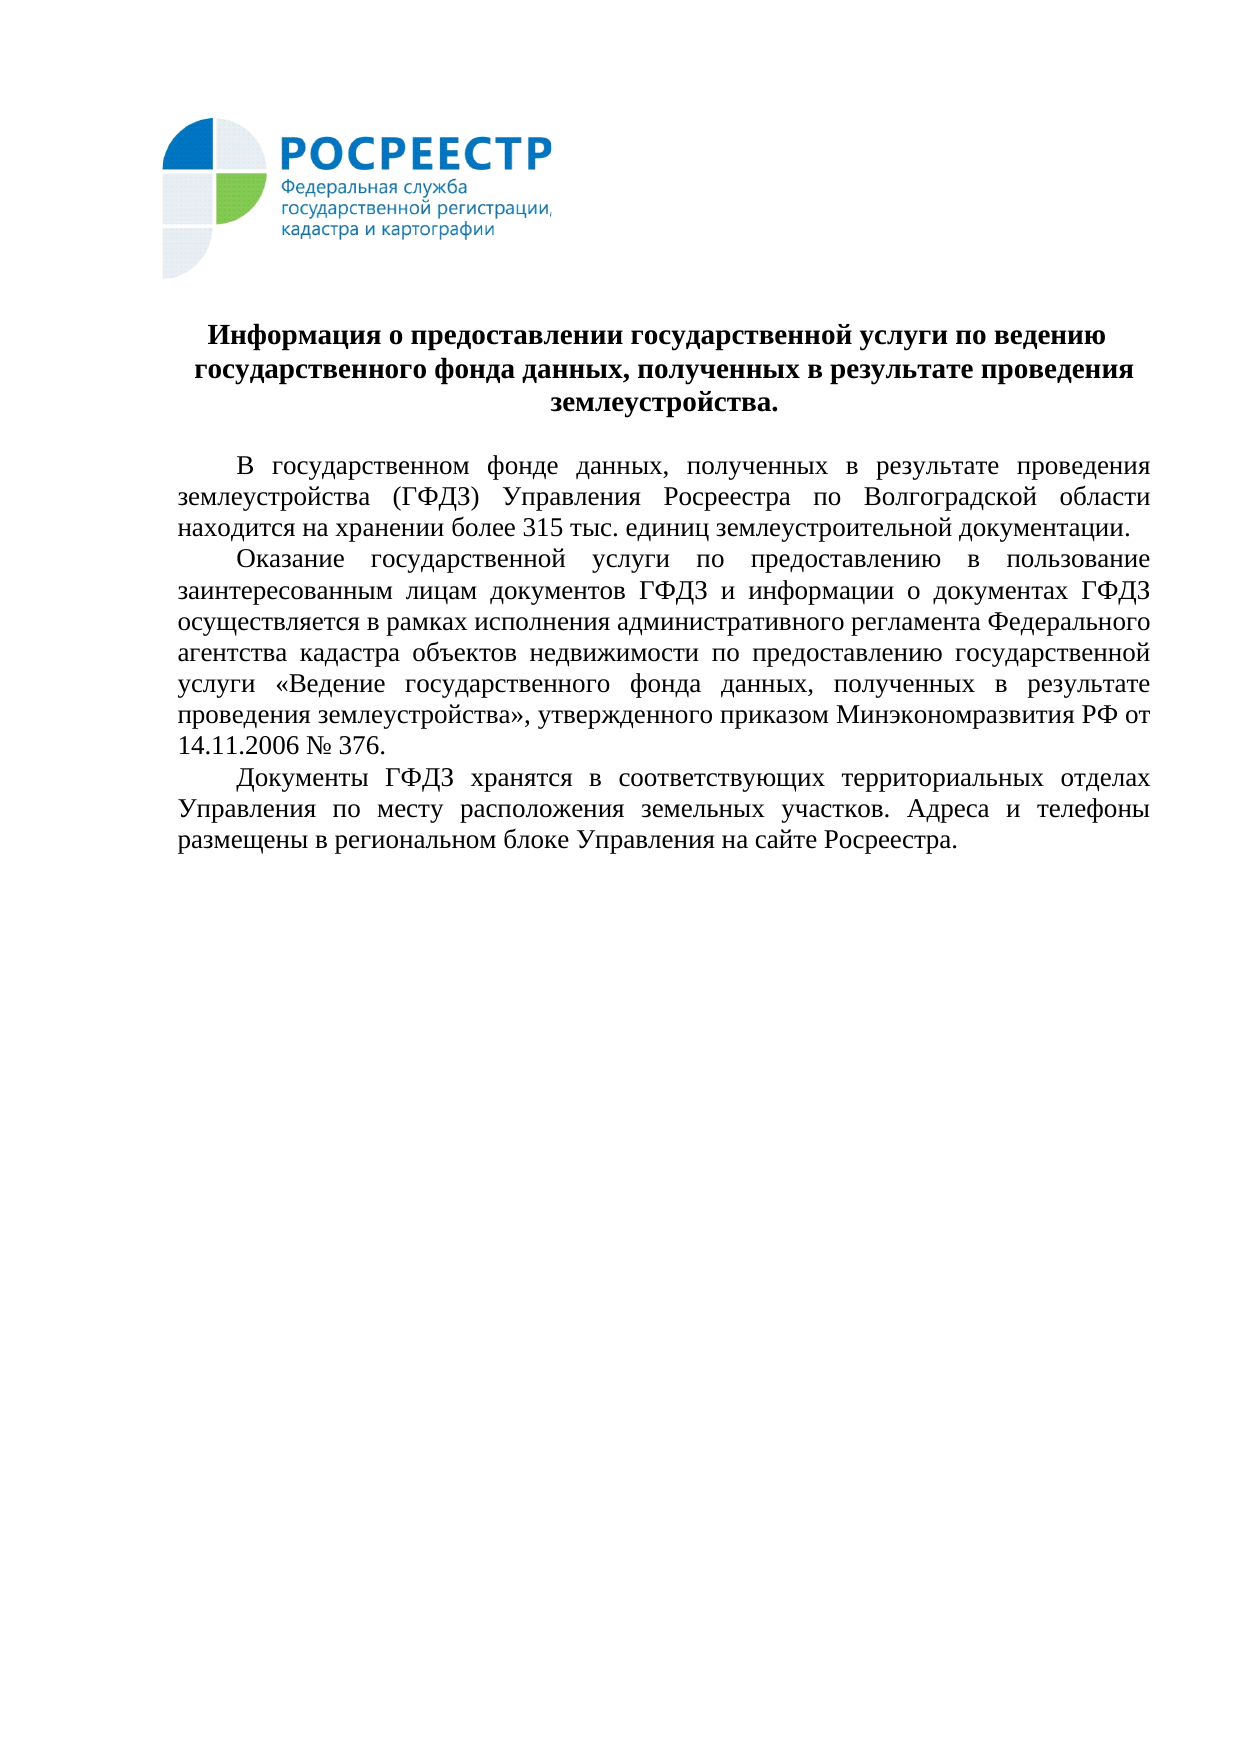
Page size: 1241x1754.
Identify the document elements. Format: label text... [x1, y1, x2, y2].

text Документы ГФДЗ хранятся в соответствующих территориальных отделах Управления по месту расположения земельных участков. Адреса и телефоны размещены в региональном блоке Управления на сайте Росреестра. [177, 761, 1152, 854]
text Оказание государственной услуги по предоставлению в пользование заинтересованным лицам документов ГФДЗ и информации о документах ГФДЗ осуществляется в рамках исполнения административного регламента Федерального агентства кадастра объектов недвижимости по предоставлению государственной услуги «Ведение государственного фонда данных, полученных в результате проведения землеустройства», утвержденного приказом Минэкономразвития РФ от 14.11.2006 № 376. [177, 543, 1152, 761]
picture [162, 118, 552, 279]
text В государственном фонде данных, полученных в результате проведения землеустройства (ГФДЗ) Управления Росреестра по Волгоградской области находится на хранении более 315 тыс. единиц землеустроительной документации. [177, 449, 1152, 543]
text Информация о предоставлении государственной услуги по ведению государственного фонда данных, полученных в результате проведения землеустройства. [162, 317, 1152, 418]
